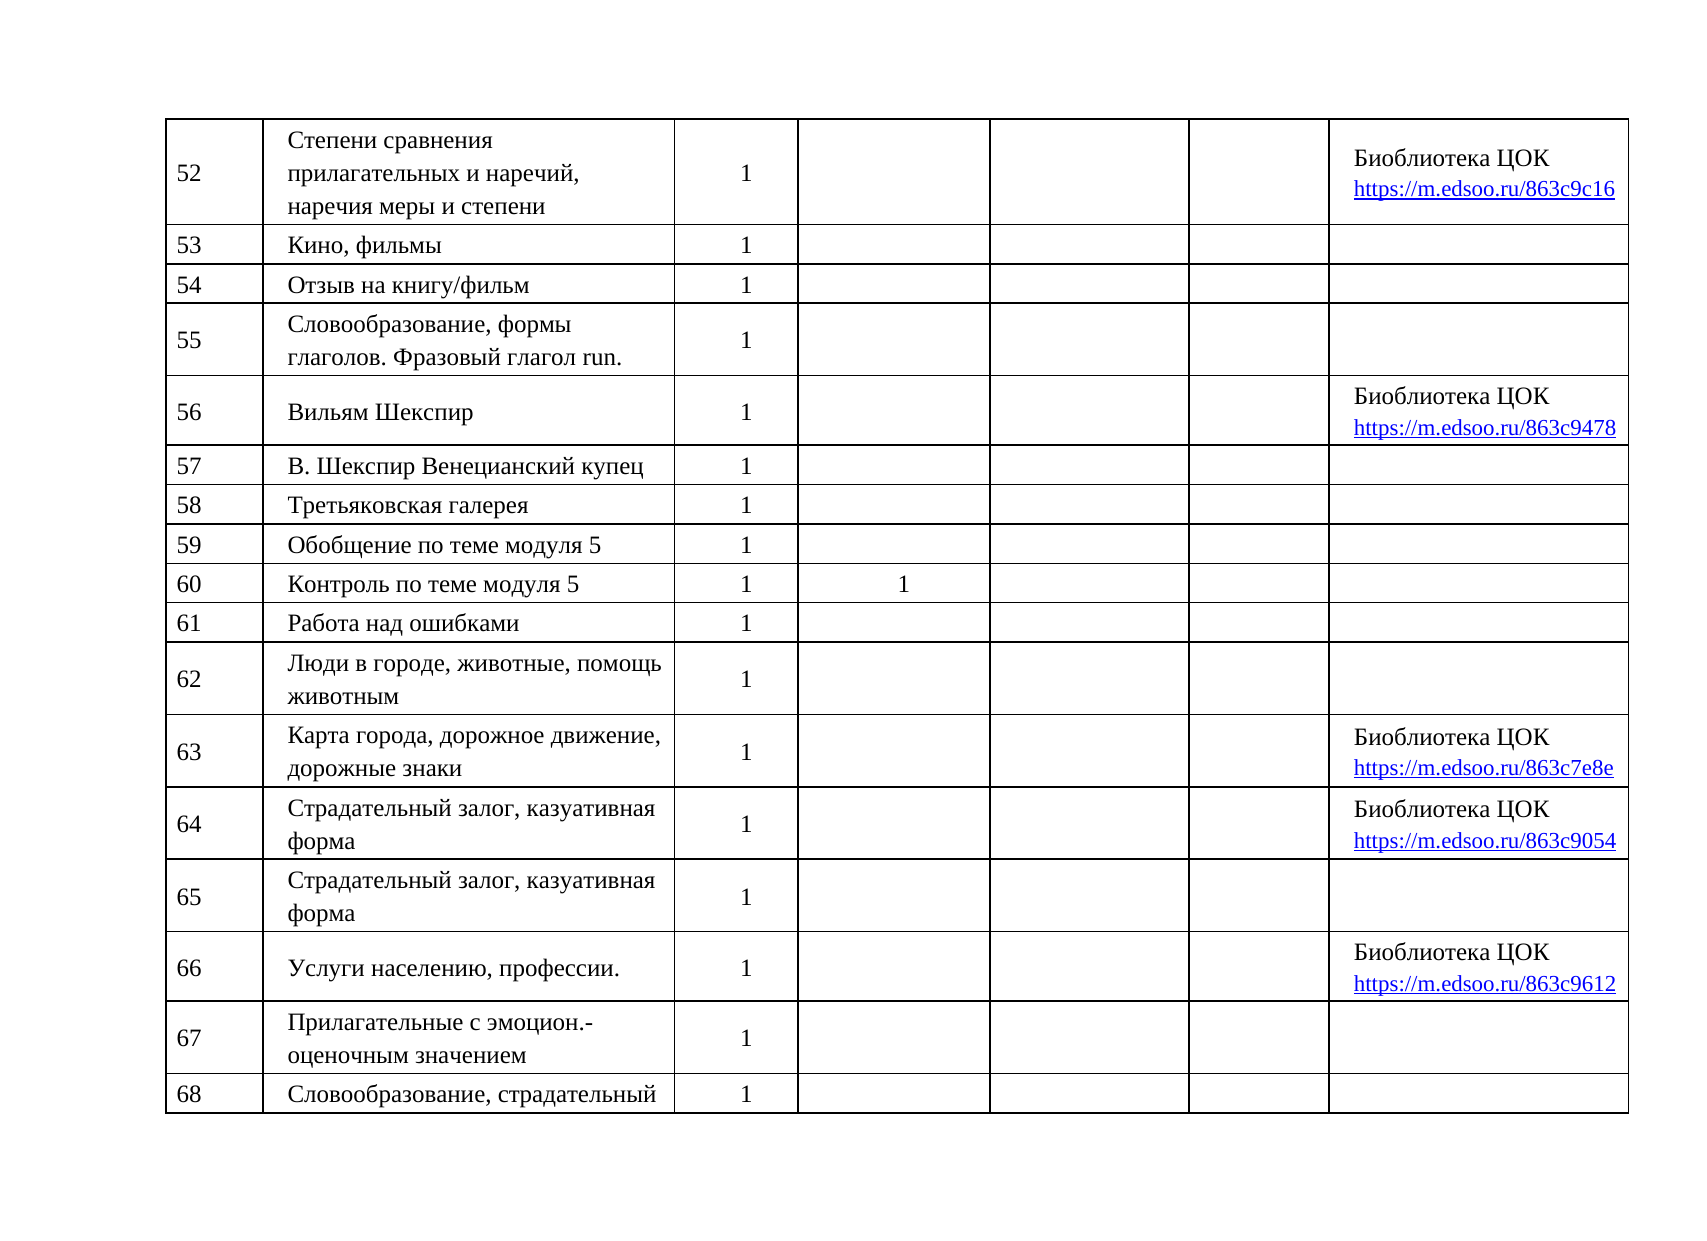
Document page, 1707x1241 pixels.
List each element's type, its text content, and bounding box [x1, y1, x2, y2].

table_cell 1 [675, 525, 797, 562]
table_cell [799, 376, 989, 444]
table_cell [991, 485, 1188, 523]
table_cell [1190, 643, 1328, 713]
table_cell Третьяковская галерея [264, 485, 674, 523]
table_cell [991, 564, 1188, 602]
table_cell [1330, 1074, 1628, 1112]
table_cell [1190, 525, 1328, 562]
table_cell [1330, 446, 1628, 484]
table_cell [1190, 932, 1328, 1000]
table_cell 1 [675, 643, 797, 713]
table_cell 68 [167, 1074, 262, 1112]
table_cell [1190, 788, 1328, 858]
table_cell [799, 265, 989, 302]
table_cell [799, 120, 989, 223]
table_cell [991, 1074, 1188, 1112]
table_cell [991, 304, 1188, 375]
table_cell [799, 485, 989, 523]
table_cell Обобщение по теме модуля 5 [264, 525, 674, 562]
table_cell 1 [675, 1002, 797, 1073]
table_cell [1190, 225, 1328, 263]
table_cell 66 [167, 932, 262, 1000]
table_cell 1 [675, 932, 797, 1000]
table_cell 65 [167, 860, 262, 931]
table_cell [1330, 643, 1628, 713]
table_cell 58 [167, 485, 262, 523]
table_cell Биоблиотека ЦОК https://m.edsoo.ru/863c9c16 [1330, 120, 1628, 223]
table_cell Биоблиотека ЦОК https://m.edsoo.ru/863c7e8e [1330, 715, 1628, 786]
table_cell [1190, 1074, 1328, 1112]
table_cell [799, 932, 989, 1000]
table_cell Вильям Шекспир [264, 376, 674, 444]
table_cell 1 [675, 265, 797, 302]
table_cell 61 [167, 603, 262, 641]
table_cell Словообразование, формы глаголов. Фразовый глагол run. [264, 304, 674, 375]
table_cell [991, 446, 1188, 484]
table_cell Страдательный залог, казуативная форма [264, 860, 674, 931]
table_cell [991, 788, 1188, 858]
table_cell [1190, 564, 1328, 602]
table_cell Люди в городе, животные, помощь животным [264, 643, 674, 713]
table_cell 1 [675, 304, 797, 375]
table_cell [799, 603, 989, 641]
table_cell 1 [675, 120, 797, 223]
table_cell [1190, 603, 1328, 641]
table_cell [991, 1002, 1188, 1073]
table_cell [991, 860, 1188, 931]
table_cell [799, 643, 989, 713]
table_cell 52 [167, 120, 262, 223]
table_cell 1 [675, 715, 797, 786]
table_cell [799, 304, 989, 375]
table_cell 1 [675, 485, 797, 523]
table_cell [1330, 225, 1628, 263]
table_cell В. Шекспир Венецианский купец [264, 446, 674, 484]
table_cell [1330, 1002, 1628, 1073]
table_cell [799, 225, 989, 263]
table_cell 60 [167, 564, 262, 602]
table_cell [1190, 860, 1328, 931]
table_cell 63 [167, 715, 262, 786]
table_cell 53 [167, 225, 262, 263]
table_cell 54 [167, 265, 262, 302]
table_cell Страдательный залог, казуативная форма [264, 788, 674, 858]
table_cell Работа над ошибками [264, 603, 674, 641]
table_cell Биоблиотека ЦОК https://m.edsoo.ru/863c9612 [1330, 932, 1628, 1000]
table_cell [1190, 120, 1328, 223]
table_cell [264, 1074, 674, 1112]
table_cell Отзыв на книгу/фильм [264, 265, 674, 302]
table_cell [991, 525, 1188, 562]
table_cell 67 [167, 1002, 262, 1073]
table_cell [1330, 564, 1628, 602]
table_cell 1 [675, 376, 797, 444]
table_cell [1190, 715, 1328, 786]
table_cell Прилагательные с эмоцион.- оценочным значением [264, 1002, 674, 1073]
table_cell [991, 715, 1188, 786]
table_cell 1 [675, 603, 797, 641]
table_cell [799, 525, 989, 562]
table_cell [799, 1002, 989, 1073]
table_cell Биоблиотека ЦОК https://m.edsoo.ru/863c9478 [1330, 376, 1628, 444]
table_cell 1 [675, 225, 797, 263]
table_cell 55 [167, 304, 262, 375]
table_cell [1330, 265, 1628, 302]
table_cell [991, 643, 1188, 713]
table_cell [1190, 376, 1328, 444]
table_cell 1 [799, 564, 989, 602]
table_cell [1330, 860, 1628, 931]
table_cell [1330, 304, 1628, 375]
table_cell [991, 932, 1188, 1000]
table_cell [799, 860, 989, 931]
table_cell [799, 788, 989, 858]
table_cell 1 [675, 1074, 797, 1112]
table_cell Степени сравнения прилагательных и наречий, наречия меры и степени [264, 120, 674, 223]
table_cell 57 [167, 446, 262, 484]
table_cell [1330, 603, 1628, 641]
table_cell 1 [675, 446, 797, 484]
table_cell [991, 603, 1188, 641]
table_cell [991, 120, 1188, 223]
table_cell 1 [675, 860, 797, 931]
table_cell 59 [167, 525, 262, 562]
table_cell Карта города, дорожное движение, дорожные знаки [264, 715, 674, 786]
table_cell [1190, 265, 1328, 302]
table_cell [1190, 1002, 1328, 1073]
table_cell [1190, 446, 1328, 484]
table_cell 62 [167, 643, 262, 713]
table_cell 56 [167, 376, 262, 444]
table_cell [799, 715, 989, 786]
table_cell [799, 446, 989, 484]
table_cell Биоблиотека ЦОК https://m.edsoo.ru/863c9054 [1330, 788, 1628, 858]
table_cell [799, 1074, 989, 1112]
table_cell 1 [675, 564, 797, 602]
table_cell 1 [675, 788, 797, 858]
table_cell [991, 265, 1188, 302]
table_cell Услуги населению, профессии. [264, 932, 674, 1000]
table_cell 64 [167, 788, 262, 858]
table_cell [991, 225, 1188, 263]
table_cell [1190, 304, 1328, 375]
table_cell Контроль по теме модуля 5 [264, 564, 674, 602]
table_cell [1190, 485, 1328, 523]
table_cell [1330, 525, 1628, 562]
table_cell Кино, фильмы [264, 225, 674, 263]
table_cell [1330, 485, 1628, 523]
table_cell [991, 376, 1188, 444]
